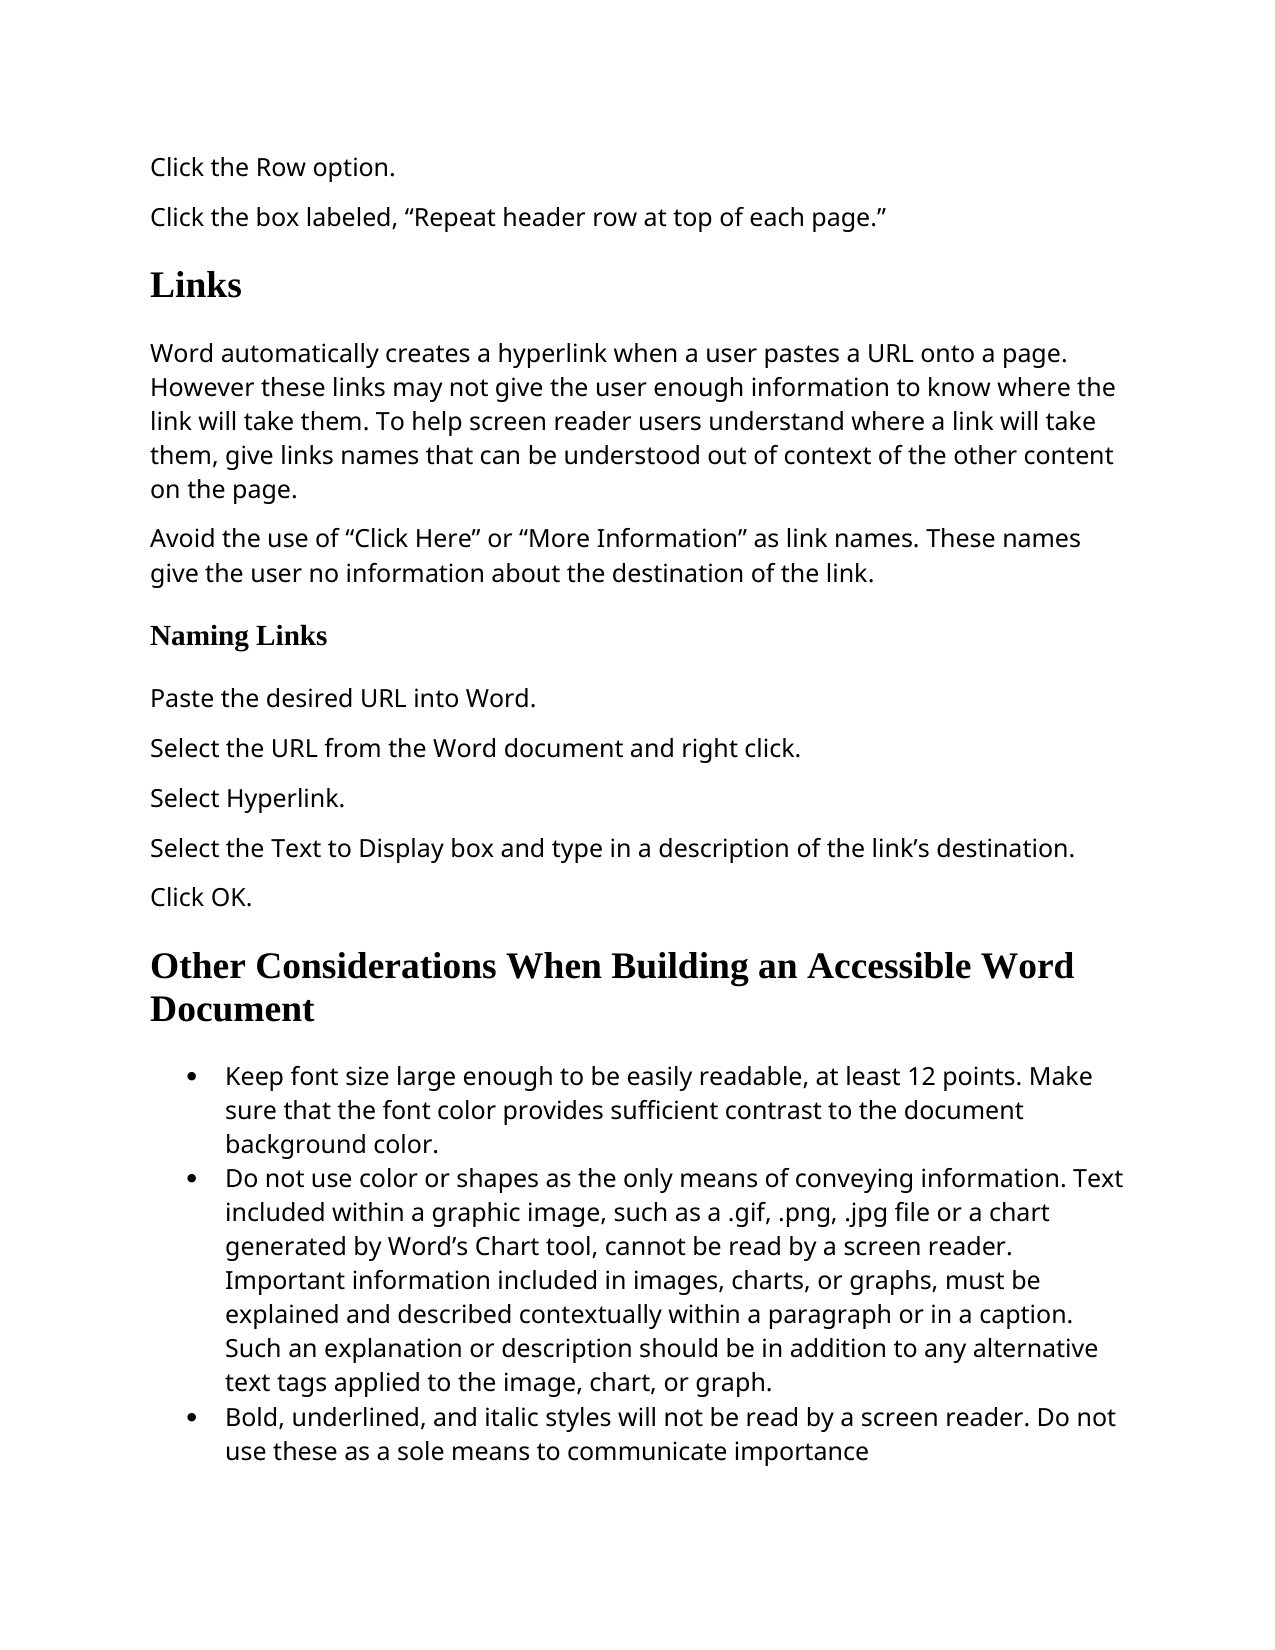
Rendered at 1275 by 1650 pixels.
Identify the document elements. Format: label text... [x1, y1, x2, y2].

text Select the URL from the Word document and right click. [150, 731, 1125, 765]
text Click the box labeled, “Repeat header row at top of each page.” [150, 200, 1125, 234]
text Avoid the use of “Click Here” or “More Information” as link names. These names give the user no information about the destination of the link. [150, 521, 1125, 589]
text Click OK. [150, 880, 1125, 914]
subtitle Links [150, 263, 1125, 306]
text Paste the desired URL into Word. [150, 681, 1125, 715]
subtitle Other Considerations When Building an Accessible Word Document [150, 943, 1125, 1029]
text Select Hyperlink. [150, 781, 1125, 814]
text Select the Text to Display box and type in a description of the link’s destination. [150, 830, 1125, 864]
list Do not use color or shapes as the only means of conveying information. Text included within a graphic image, such as a .gif, .png, .jpg file or a chart generated by Word’s Chart tool, cannot be read by a screen reader. Important information included in images, charts, or graphs, must be explained and described contextually within a paragraph or in a caption. Such an explanation or description should be in addition to any alternative text tags applied to the image, chart, or graph. [187, 1161, 1125, 1399]
text Click the Row option. [150, 150, 1125, 184]
subtitle Naming Links [150, 618, 1125, 652]
list Keep font size large enough to be easily readable, at least 12 points. Make sure that the font color provides sufficient contrast to the document background color. [187, 1058, 1125, 1161]
list Bold, underlined, and italic styles will not be read by a screen reader. Do not use these as a sole means to communicate importance [187, 1399, 1125, 1467]
text Word automatically creates a hyperlink when a user pastes a URL onto a page. However these links may not give the user enough information to know where the link will take them. To help screen reader users understand where a link will take them, give links names that can be understood out of context of the other content on the page. [150, 335, 1125, 506]
